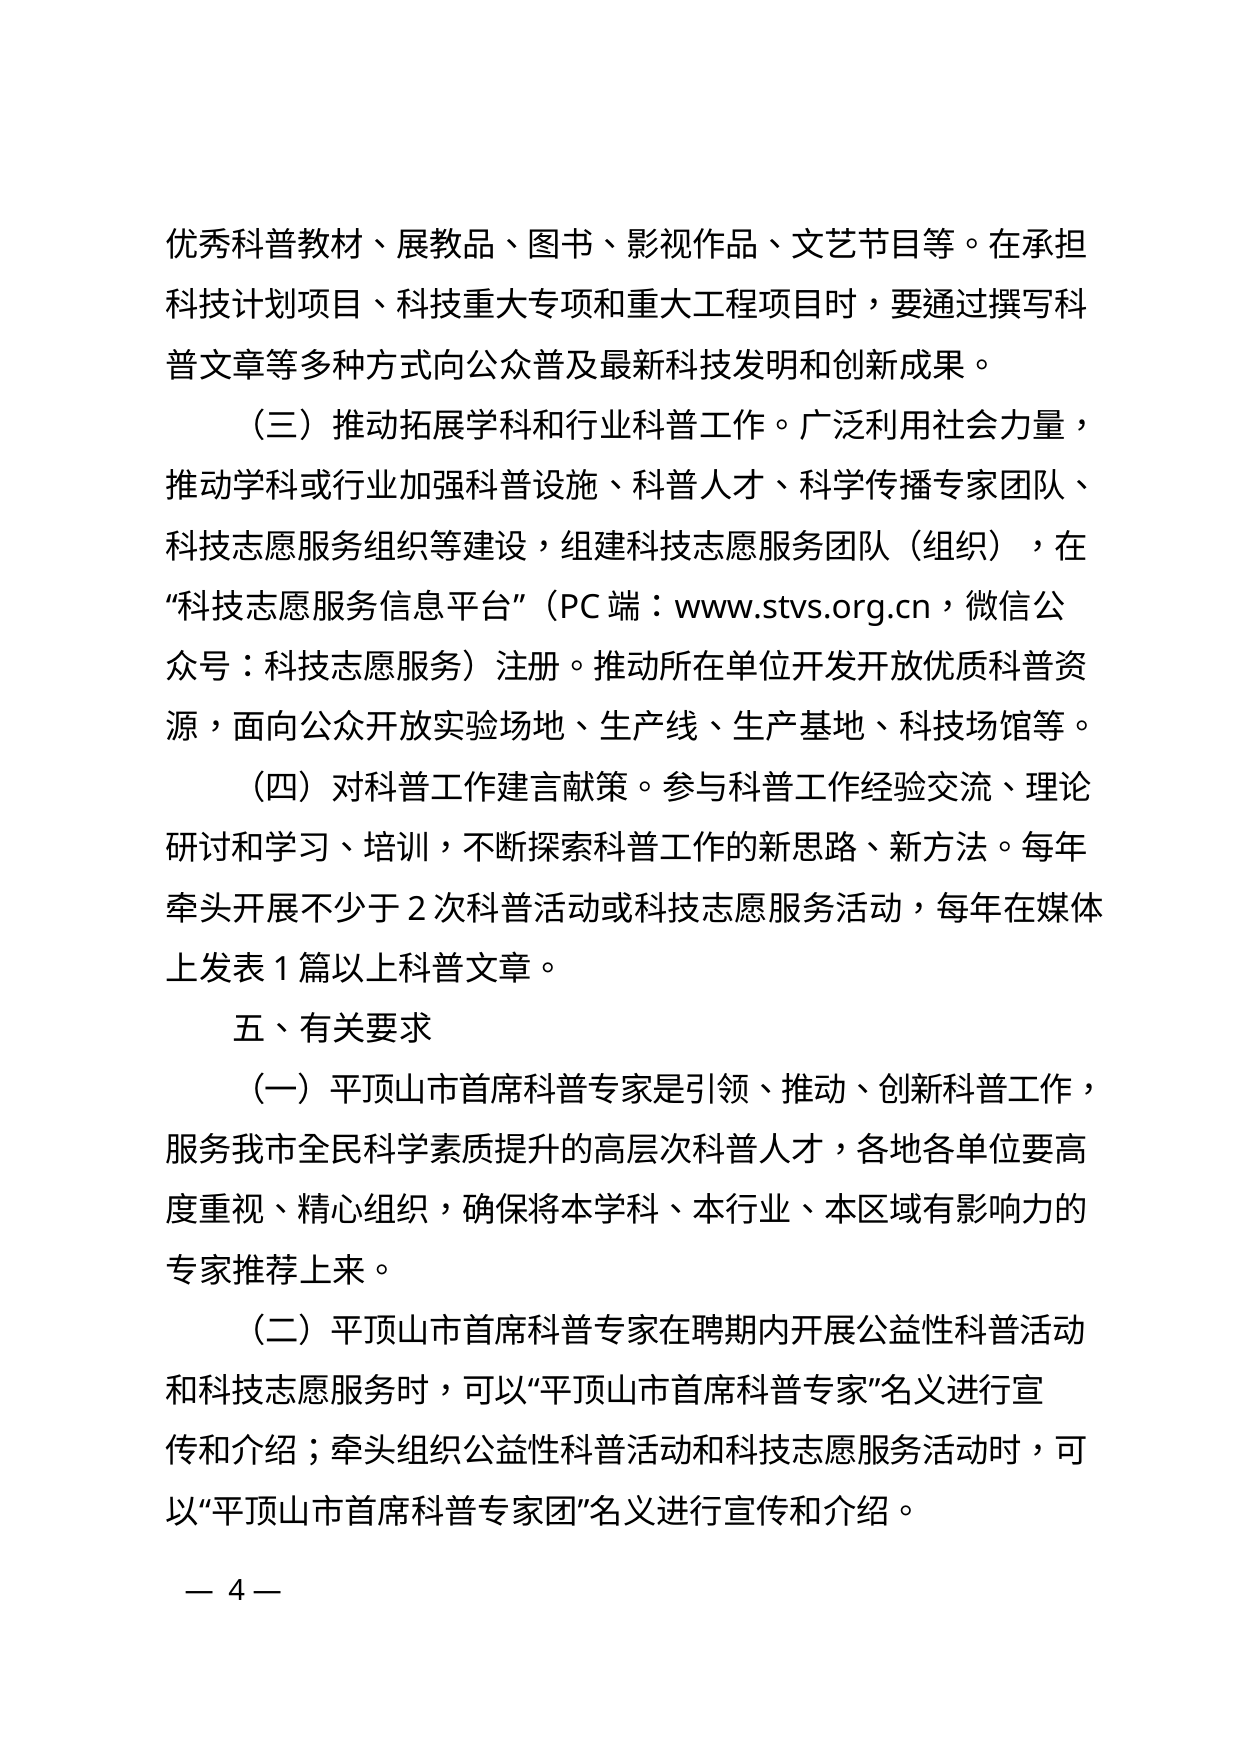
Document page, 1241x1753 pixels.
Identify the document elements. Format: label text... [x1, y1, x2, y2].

list 上发表1篇以上科普文章。 [166, 954, 1124, 987]
list 优秀科普教材、展教品、图书、影视作品、文艺节目等。在承担 [166, 230, 1124, 263]
list 牵头开展不少于2次科普活动或科技志愿服务活动，每年在媒体 [166, 893, 1124, 927]
list （一）平顶山市首席科普专家是引领、推动、创新科普工作， [232, 1075, 1128, 1108]
list 科技志愿服务组织等建设，组建科技志愿服务团队（组织），在 [166, 531, 1124, 565]
list “科技志愿服务信息平台”（PC端：www.stvs.org.cn，微信公 [166, 592, 1124, 625]
list 推动学科或行业加强科普设施、科普人才、科学传播专家团队、 [166, 471, 1124, 504]
list 专家推荐上来。 [166, 1255, 1128, 1289]
list （四）对科普工作建言献策。参与科普工作经验交流、理论 [232, 773, 1124, 806]
list 以“平顶山市首席科普专家团”名义进行宣传和介绍。 [166, 1497, 1122, 1530]
list 度重视、精心组织，确保将本学科、本行业、本区域有影响力的 [166, 1195, 1128, 1228]
list （三）推动拓展学科和行业科普工作。广泛利用社会力量， [232, 411, 1124, 444]
list 服务我市全民科学素质提升的高层次科普人才，各地各单位要高 [166, 1135, 1128, 1168]
list 众号：科技志愿服务）注册。推动所在单位开发开放优质科普资 [166, 652, 1124, 685]
list 源，面向公众开放实验场地、生产线、生产基地、科技场馆等。 [166, 712, 1124, 746]
list 普文章等多种方式向公众普及最新科技发明和创新成果。 [166, 351, 1124, 384]
list （二）平顶山市首席科普专家在聘期内开展公益性科普活动 [232, 1316, 1122, 1349]
list 研讨和学习、培训，不断探索科普工作的新思路、新方法。每年 [166, 833, 1124, 866]
list 科技计划项目、科技重大专项和重大工程项目时，要通过撰写科 [166, 290, 1124, 323]
list — 4 — [184, 1577, 312, 1607]
list 传和介绍；牵头组织公益性科普活动和科技志愿服务活动时，可 [166, 1436, 1122, 1469]
list 五、有关要求 [232, 1014, 457, 1047]
list 和科技志愿服务时，可以“平顶山市首席科普专家”名义进行宣 [166, 1376, 1122, 1409]
